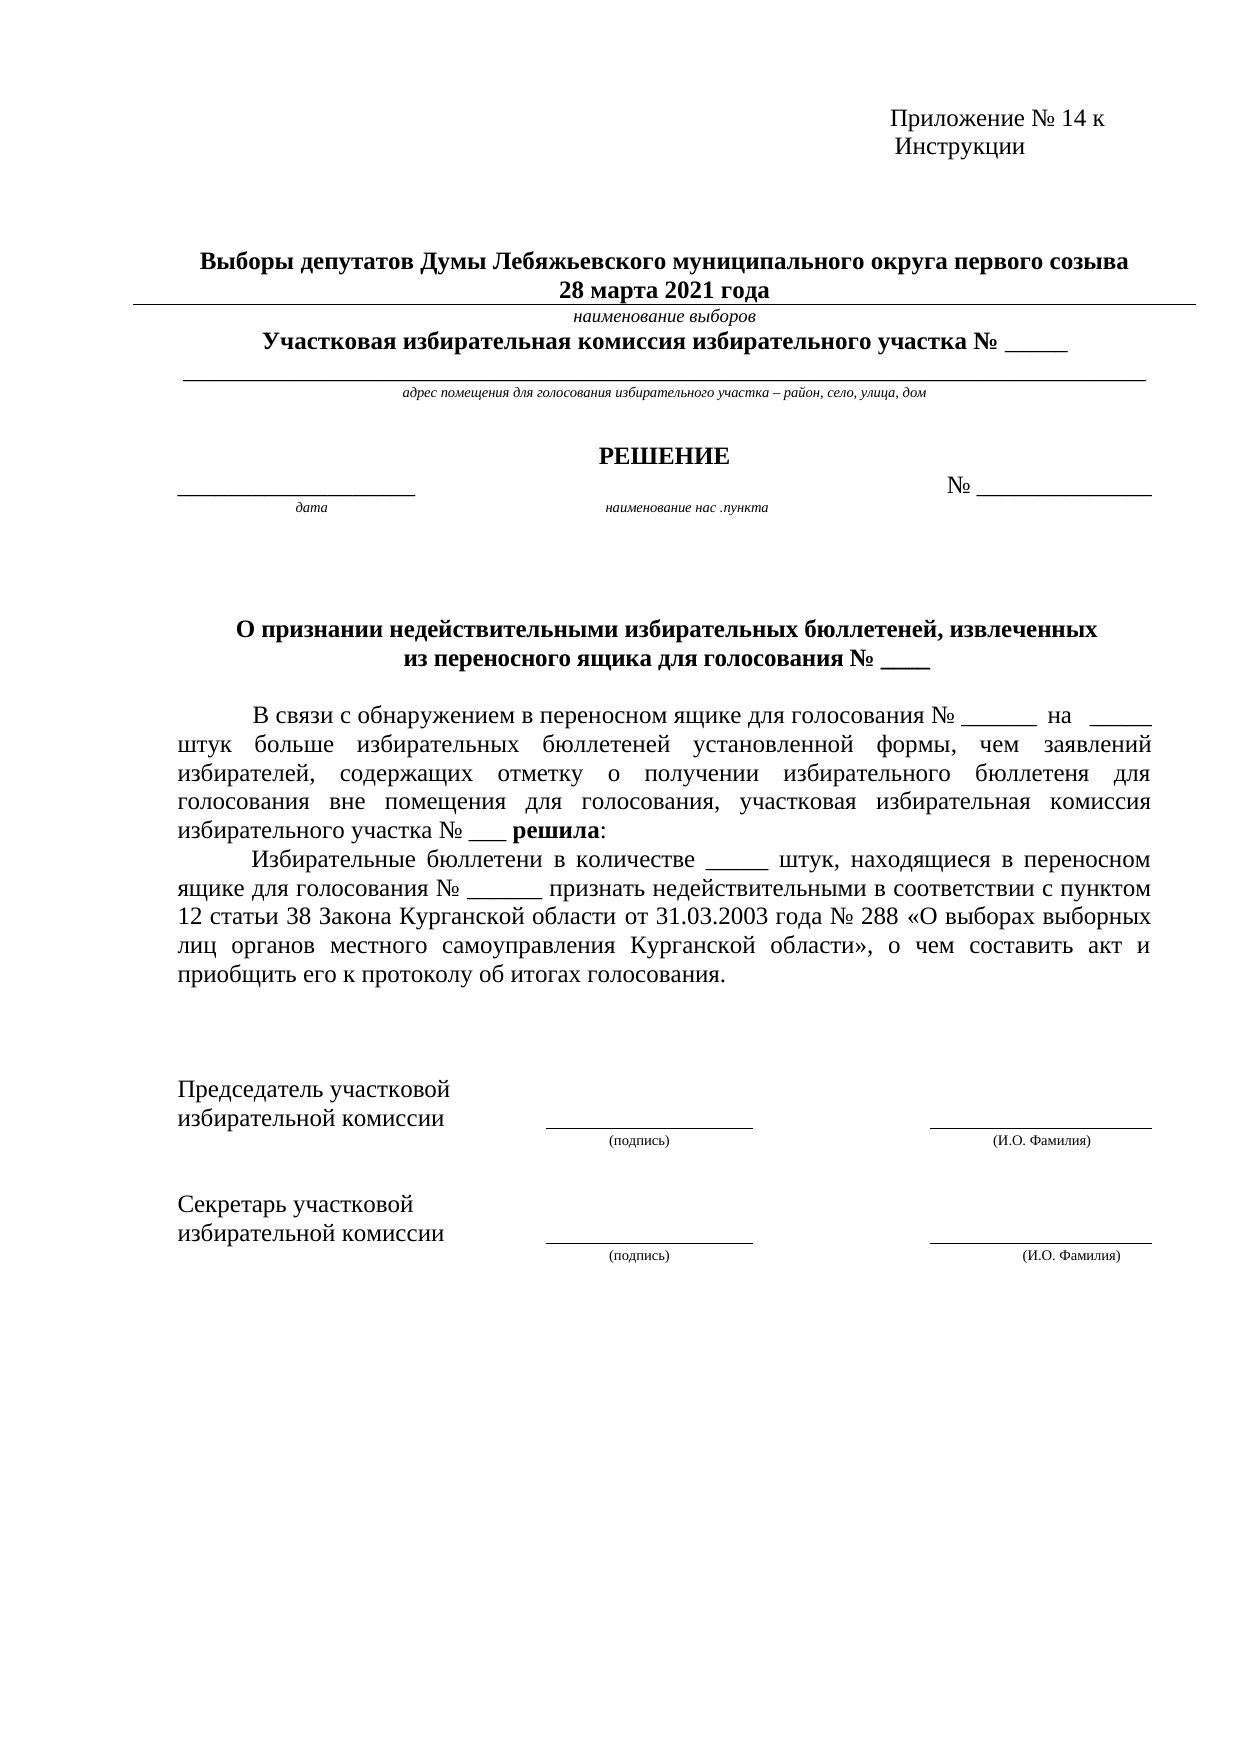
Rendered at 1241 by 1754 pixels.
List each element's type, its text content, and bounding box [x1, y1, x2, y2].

text (подпись) (И.О. Фамилия) [177, 1131, 1152, 1160]
subtitle Участковая избирательная комиссия избирательного участка № _____ [177, 326, 1152, 355]
text Секретарь участковой [177, 1189, 1152, 1218]
text Избирательные бюллетени в количестве _____ штук, находящиеся в переносном ящике для голосования № ______ признать недействительными в соответствии с пунктом 12 статьи 38 Закона Курганской области от 31.03.2003 года № 288 «О выборах выборных лиц органов местного самоуправления Курганской области», о чем составить акт и приобщить его к протоколу об итогах голосования. [177, 844, 1152, 988]
subtitle РЕШЕНИЕ [177, 441, 1152, 470]
text (подпись) (И.О. Фамилия) [177, 1246, 1152, 1275]
text избирательной комиссии [177, 1103, 1152, 1131]
text адрес помещения для голосования избирательного участка – район, село, улица, дом [177, 384, 1152, 413]
table_cell наименование выборов [133, 305, 1196, 326]
text В связи с обнаружением в переносном ящике для голосования № ______ на _____ штук больше избирательных бюллетеней установленной формы, чем заявлений избирателей, содержащих отметку о получении избирательного бюллетеня для голосования вне помещения для голосования, участковая избирательная комиссия избирательного участка № ___ решила: [177, 700, 1152, 844]
text избирательной комиссии [177, 1218, 1152, 1246]
table_header Выборы депутатов Думы Лебяжьевского муниципального округа первого созыва 28 марта 2021 года [133, 246, 1196, 304]
text ___________________ № ______________ [177, 470, 1152, 499]
text О признании недействительными избирательных бюллетеней, извлеченных [177, 614, 1152, 643]
text из переносного ящика для голосования № ____ [177, 643, 1152, 671]
text Председатель участковой [177, 1074, 1152, 1103]
text Приложение № 14 к Инструкции [768, 103, 1152, 160]
text _____________________________________________________________________________ [177, 355, 1152, 384]
text дата наименование нас .пункта [177, 499, 1152, 528]
